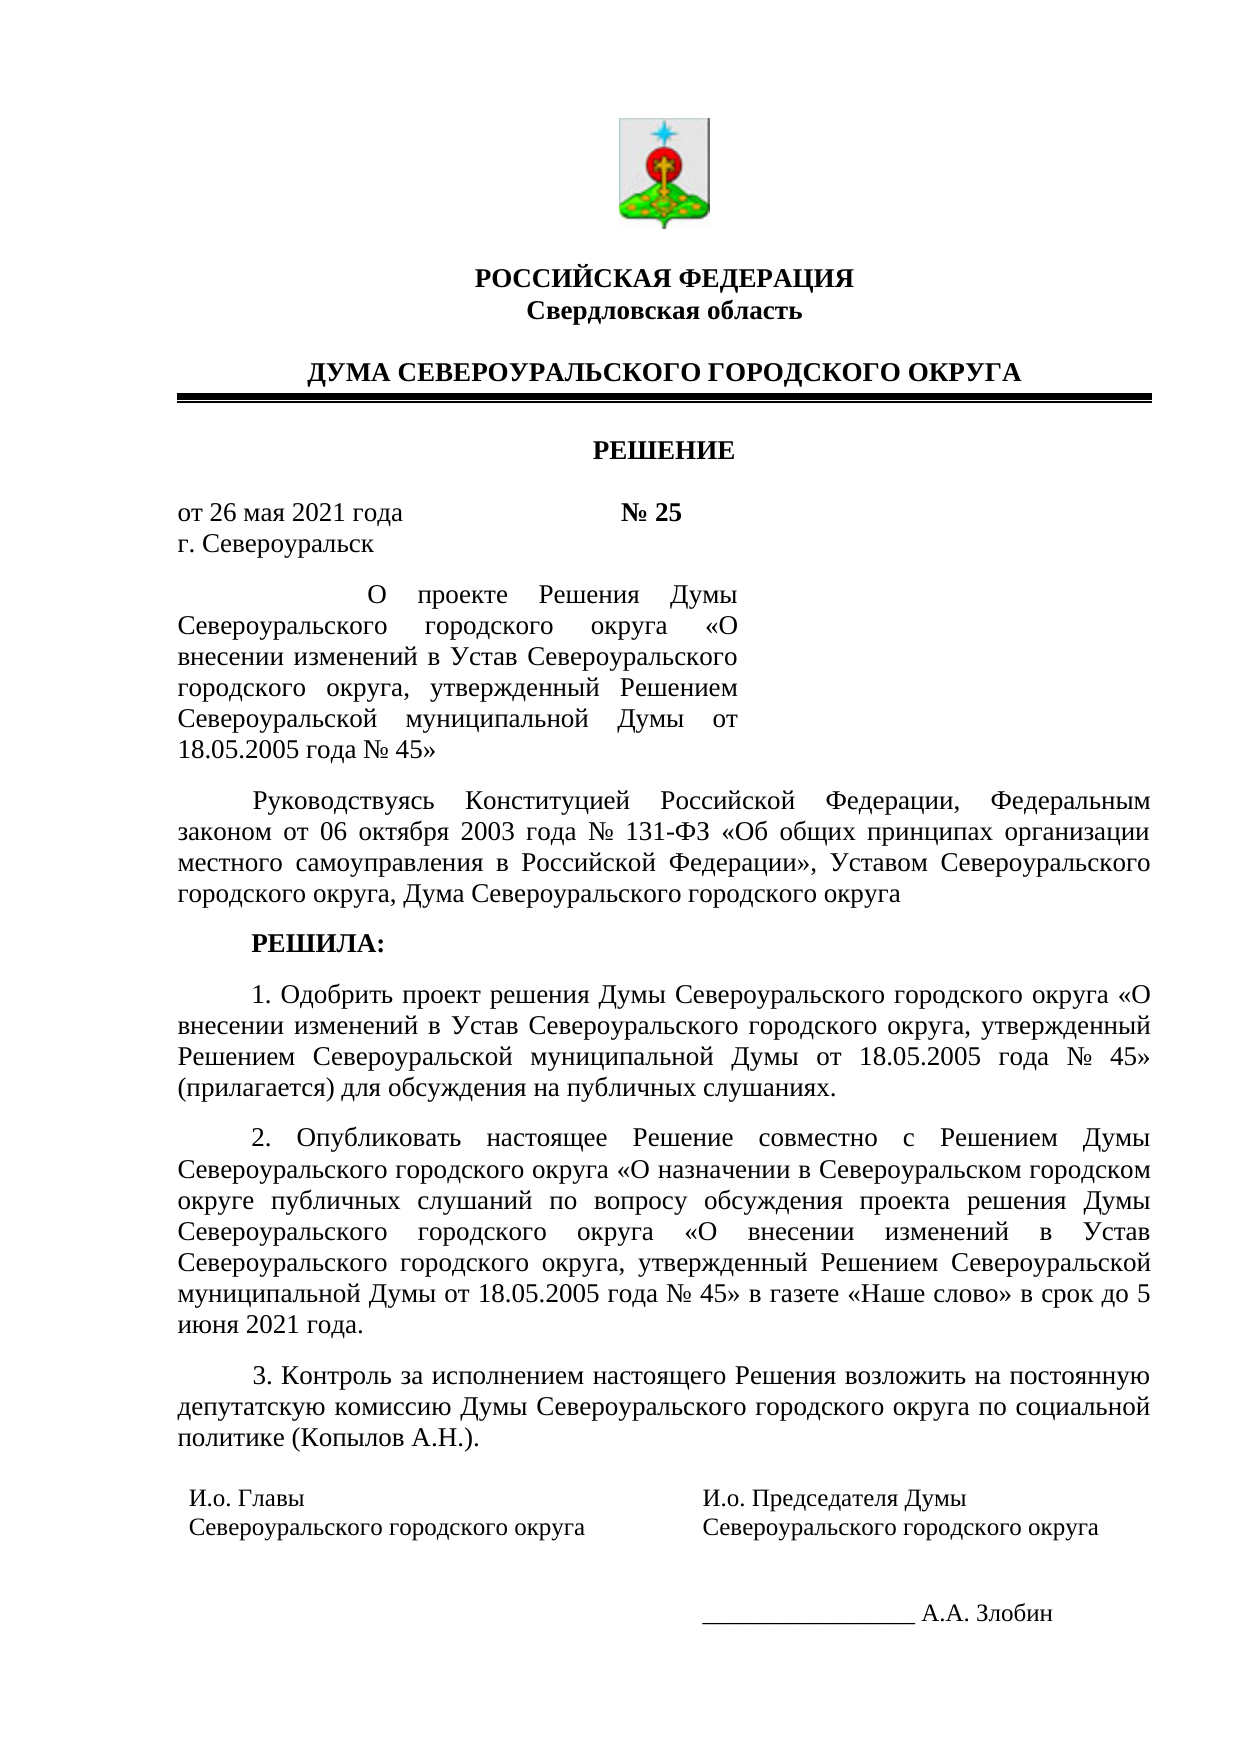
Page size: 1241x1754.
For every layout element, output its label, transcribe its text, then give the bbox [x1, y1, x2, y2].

text 3. Контроль за исполнением настоящего Решения возложить на постоянную депутатскую комиссию Думы Североуральского городского округа по социальной политике (Копылов А.Н.). [177, 1359, 1152, 1452]
text 2. Опубликовать настоящее Решение совместно с Решением Думы Североуральского городского округа «О назначении в Североуральском городском округе публичных слушаний по вопросу обсуждения проекта решения Думы Североуральского городского округа «О внесении изменений в Устав Североуральского городского округа, утвержденный Решением Североуральской муниципальной Думы от 18.05.2005 года № 45» в газете «Наше слово» в срок до 5 июня 2021 года. [177, 1122, 1152, 1339]
picture [619, 118, 710, 229]
text Свердловская область [177, 294, 1152, 325]
text г. Североуральск [177, 527, 1151, 558]
text О проекте Решения Думы Североуральского городского округа «О внесении изменений в Устав Североуральского городского округа, утвержденный Решением Североуральской муниципальной Думы от 18.05.2005 года № 45» [177, 578, 738, 764]
text от 26 мая 2021 года № 25 [177, 496, 1151, 527]
text Руководствуясь Конституцией Российской Федерации, Федеральным законом от 06 октября 2003 года № 131-ФЗ «Об общих принципах организации местного самоуправления в Российской Федерации», Уставом Североуральского городского округа, Дума Североуральского городского округа [177, 784, 1152, 908]
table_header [177, 1483, 664, 1632]
text РЕШЕНИЕ [177, 434, 1151, 465]
text ДУМА СЕВЕРОУРАЛЬСКОГО ГОРОДСКОГО ОКРУГА [177, 356, 1152, 393]
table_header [665, 1483, 1152, 1632]
text РОССИЙСКАЯ ФЕДЕРАЦИЯ [177, 263, 1152, 294]
text 1. Одобрить проект решения Думы Североуральского городского округа «О внесении изменений в Устав Североуральского городского округа, утвержденный Решением Североуральской муниципальной Думы от 18.05.2005 года № 45» (прилагается) для обсуждения на публичных слушаниях. [177, 978, 1152, 1102]
text РЕШИЛА: [177, 927, 1152, 959]
